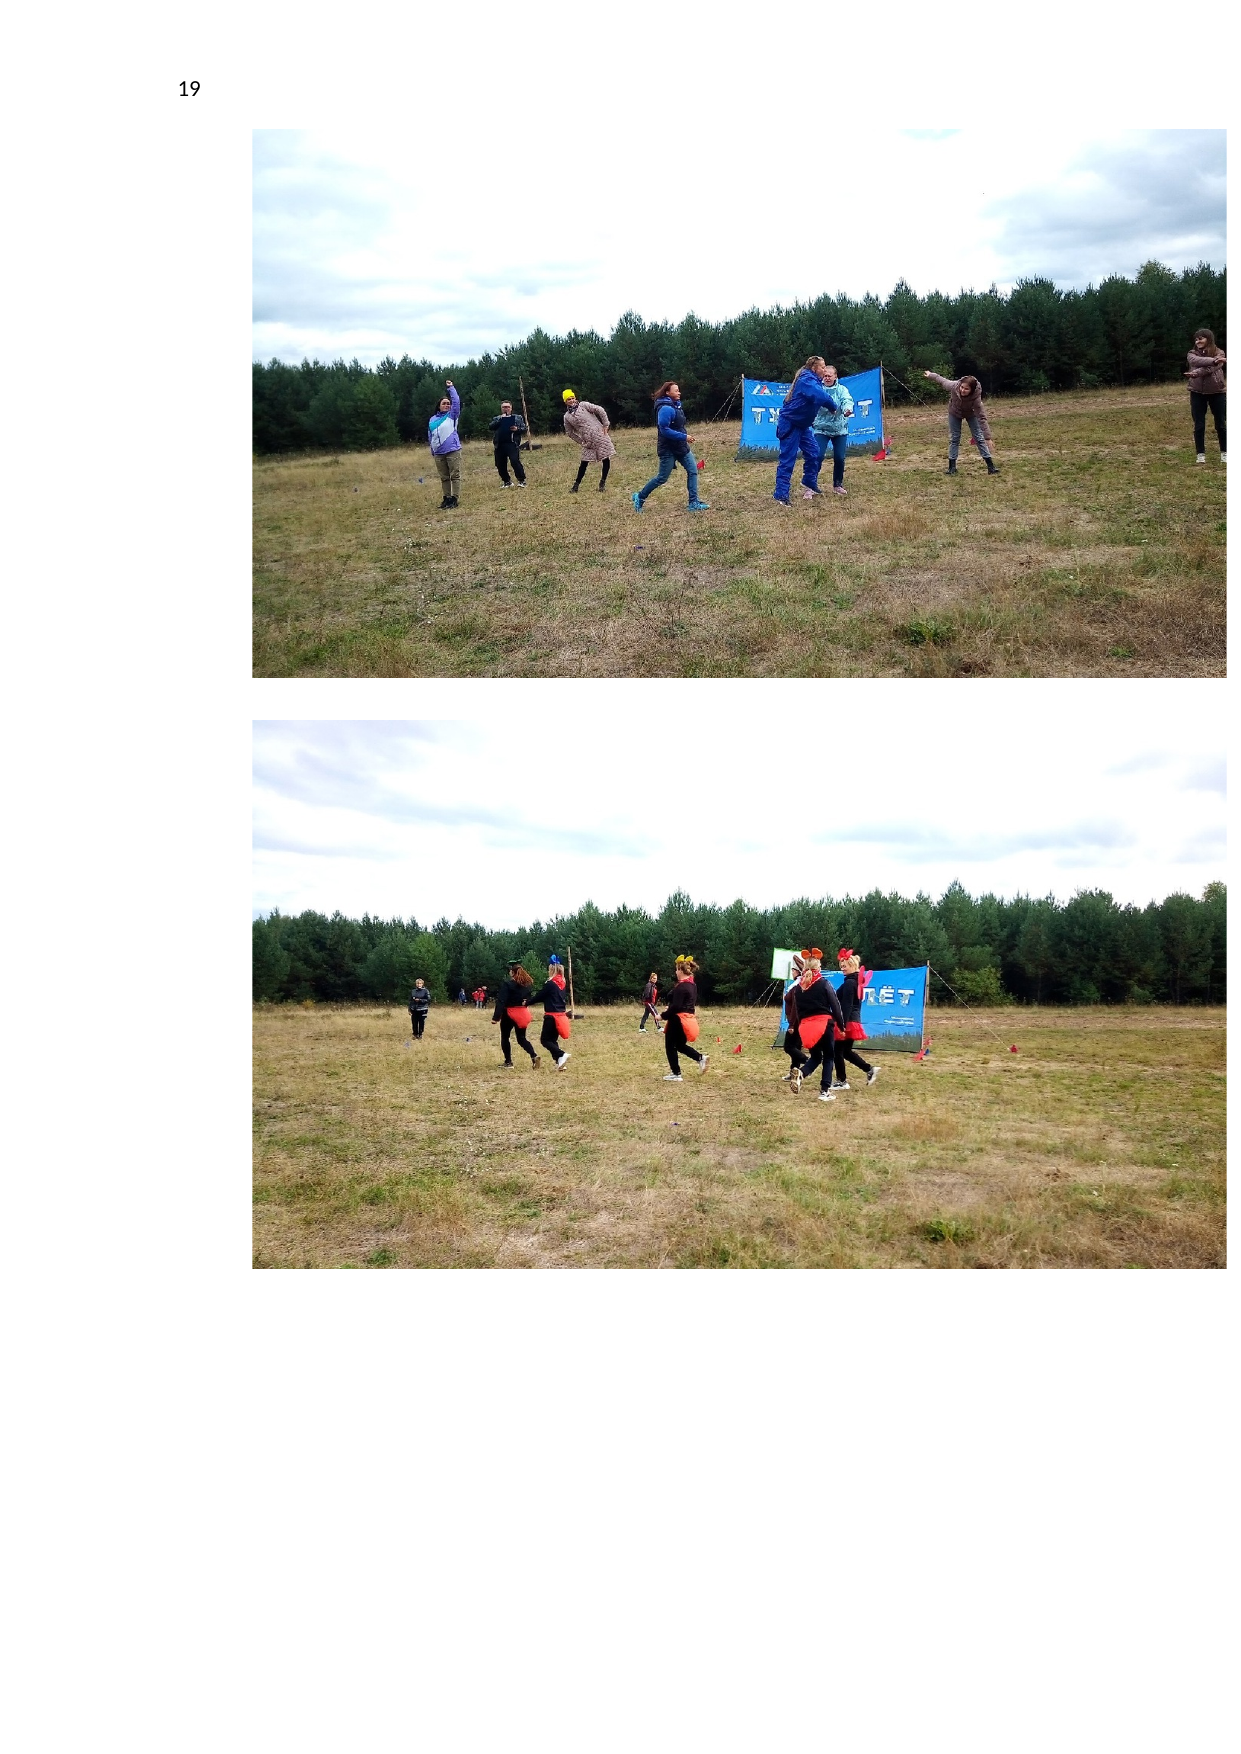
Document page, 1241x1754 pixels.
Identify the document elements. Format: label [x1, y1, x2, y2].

picture [252, 129, 1227, 678]
picture [252, 720, 1227, 1269]
